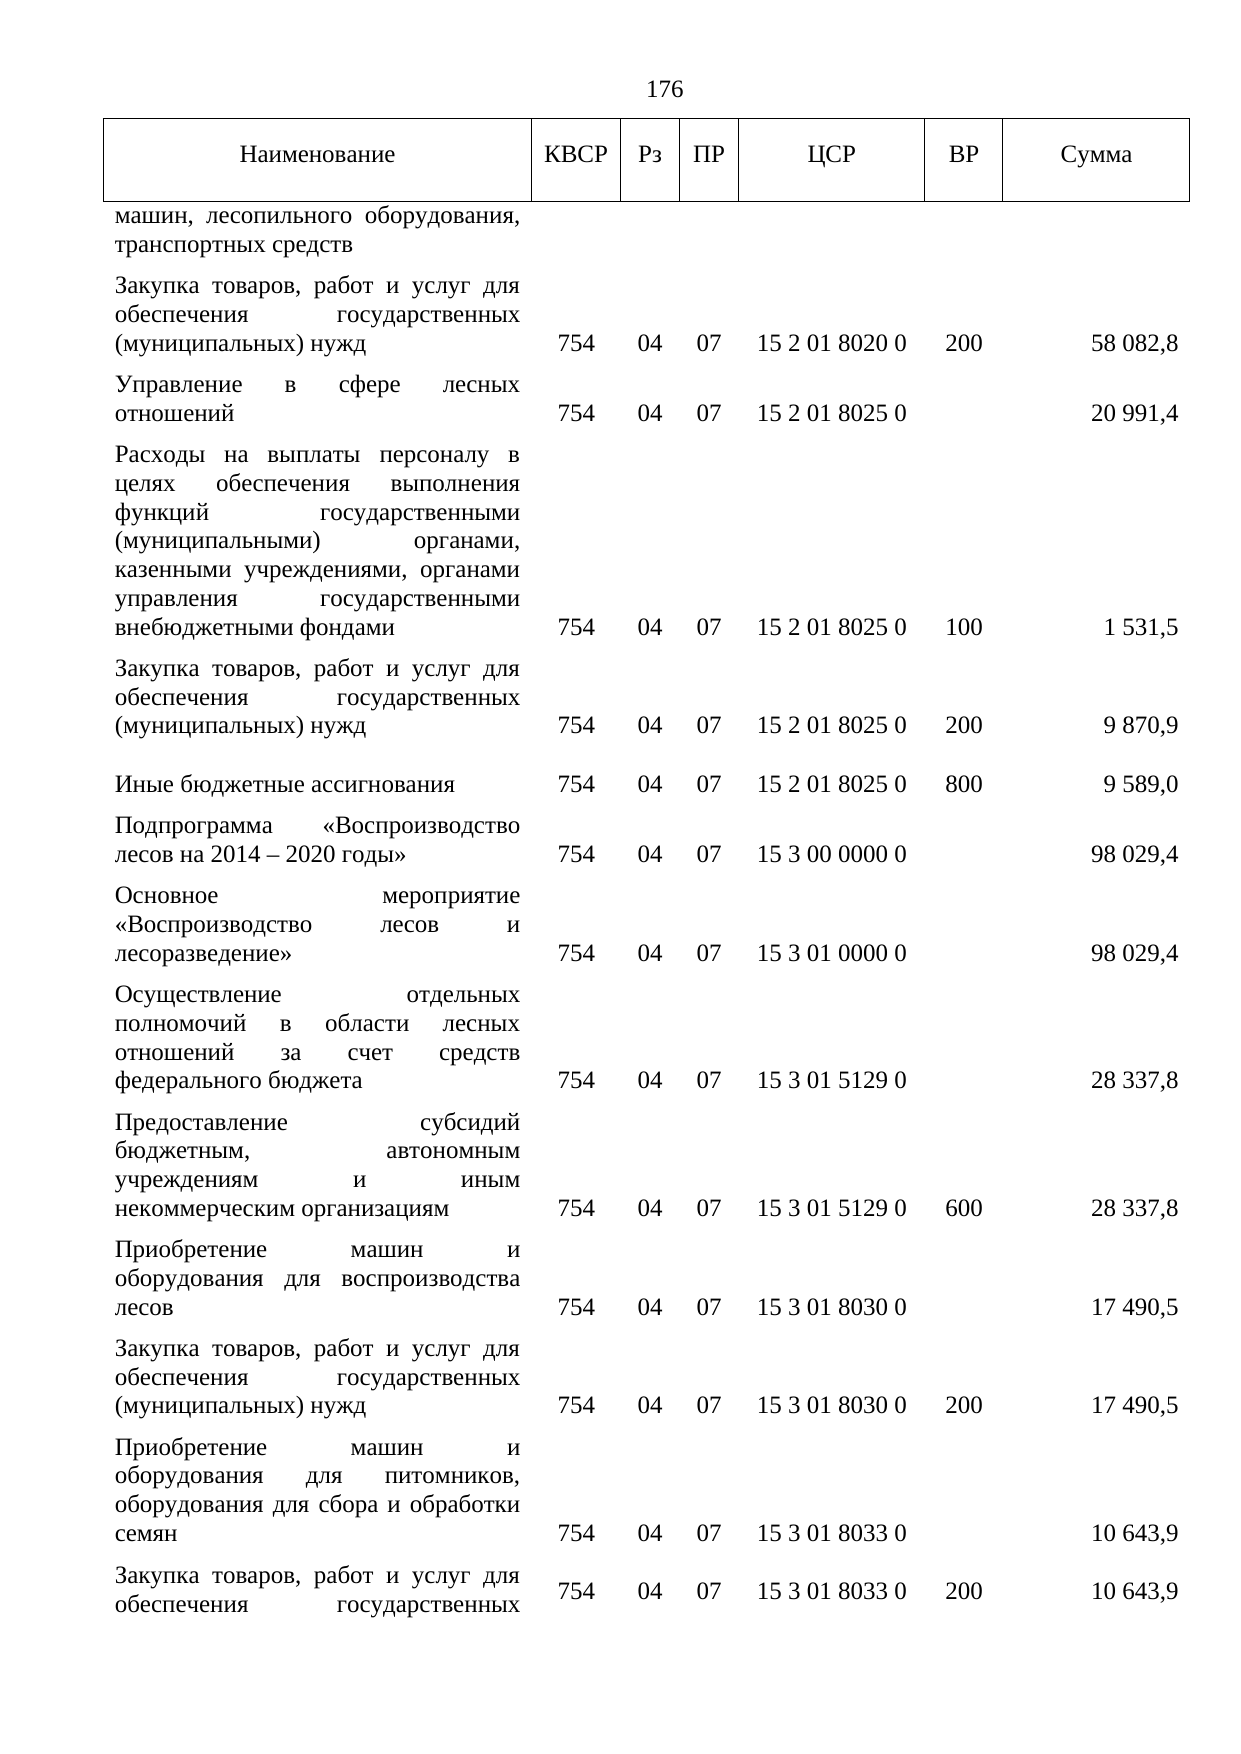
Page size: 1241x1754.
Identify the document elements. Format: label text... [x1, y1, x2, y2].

table_header КВСР [532, 119, 620, 201]
table_header ПР [680, 119, 738, 201]
table_header Рз [621, 119, 679, 201]
table_header Сумма [1003, 119, 1189, 201]
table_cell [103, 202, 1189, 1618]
table_header Наименование [104, 119, 531, 201]
table_header ЦСР [739, 119, 924, 201]
table_header ВР [925, 119, 1002, 201]
